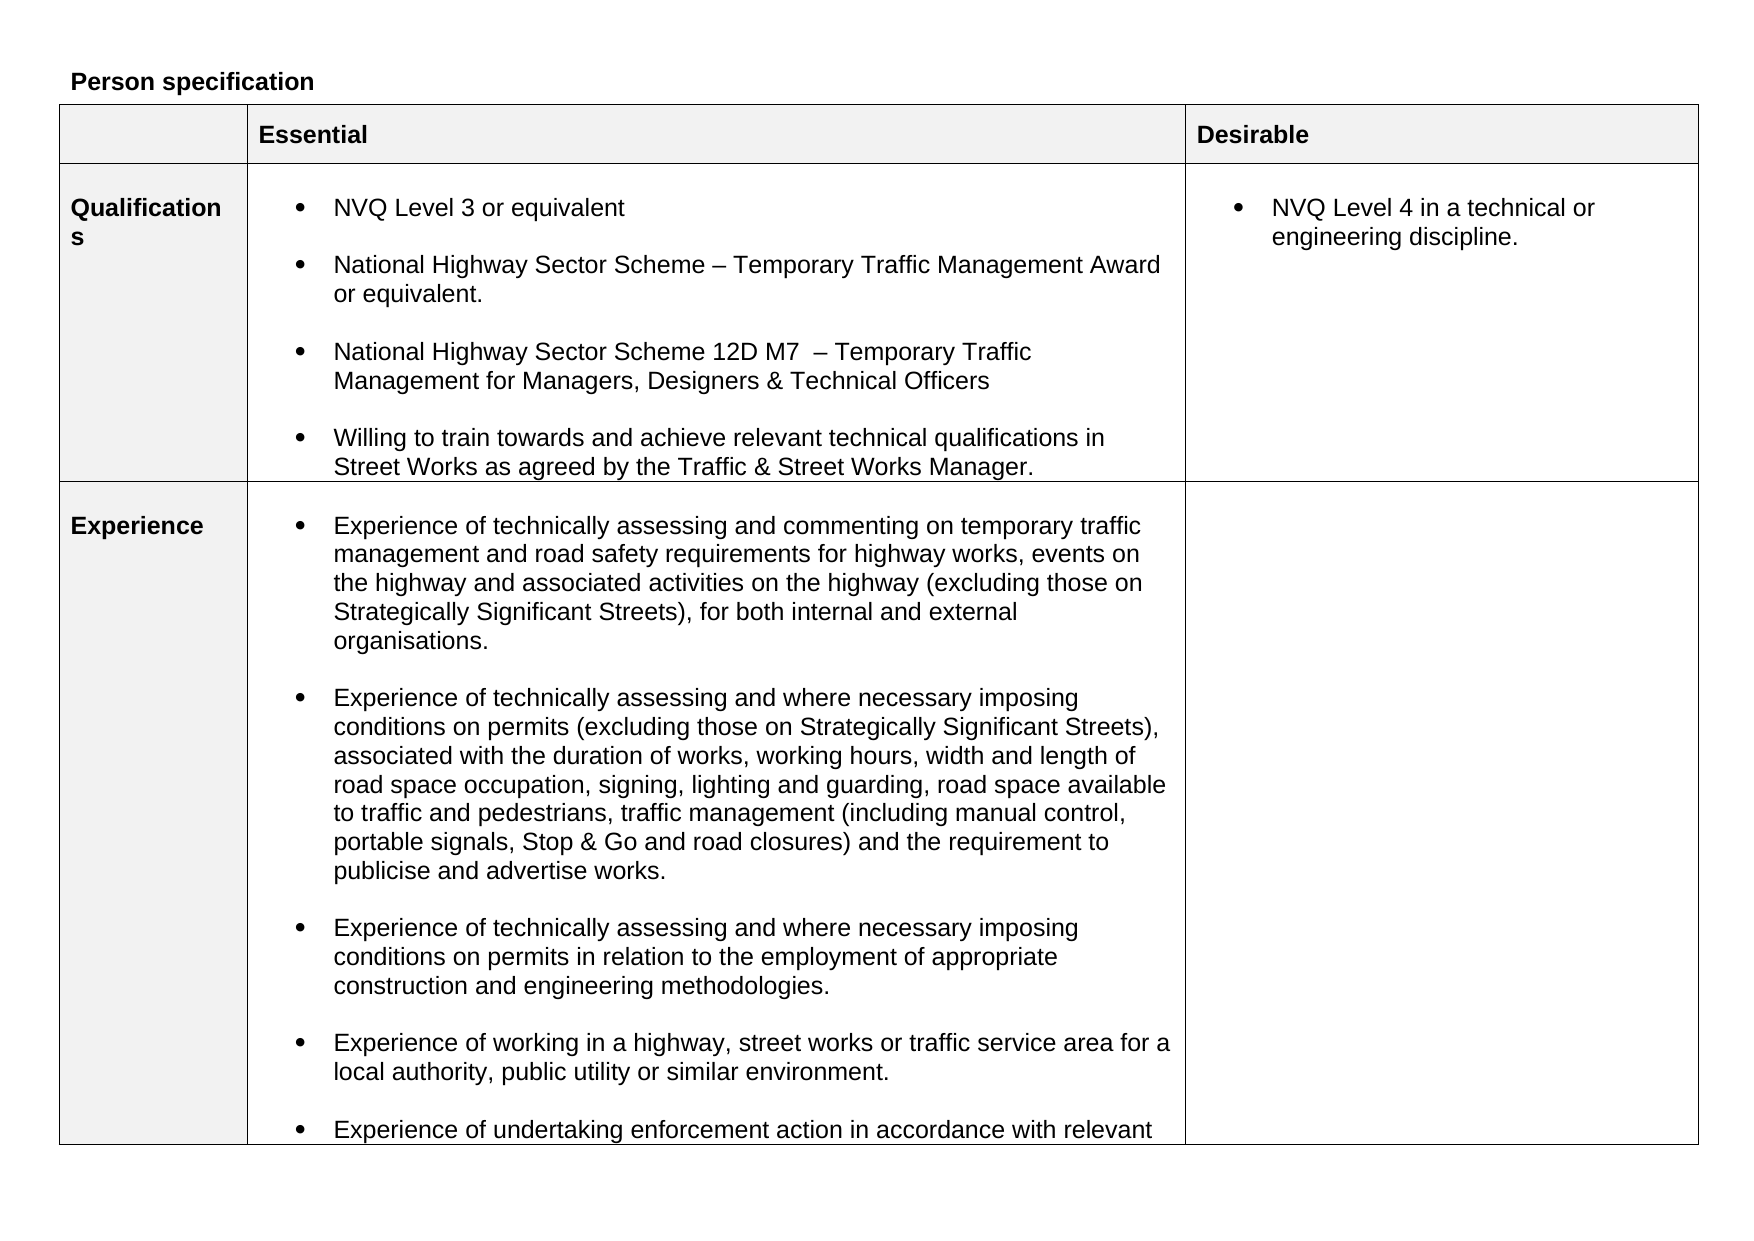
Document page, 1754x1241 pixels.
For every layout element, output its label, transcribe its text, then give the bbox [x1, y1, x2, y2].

table_cell [60, 105, 247, 163]
table_header Person specification [59, 59, 1698, 104]
table_cell Desirable [1186, 105, 1698, 163]
table_cell Essential [248, 105, 1185, 163]
table_cell Experience [60, 482, 247, 1144]
table_cell [1186, 482, 1698, 1144]
table_cell NVQ Level 4 in a technical or engineering discipline. [1186, 164, 1698, 481]
table_cell Qualifications [60, 164, 247, 481]
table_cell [248, 482, 1185, 1144]
table_cell NVQ Level 3 or equivalent National Highway Sector Scheme – Temporary Traffic Management Award or equivalent. National Highway Sector Scheme 12D M7 – Temporary Traffic Management for Managers, Designers & Technical Officers Willing to train towards and achieve relevant technical qualifications in Street Works as agreed by the Traffic & Street Works Manager. [248, 164, 1185, 481]
